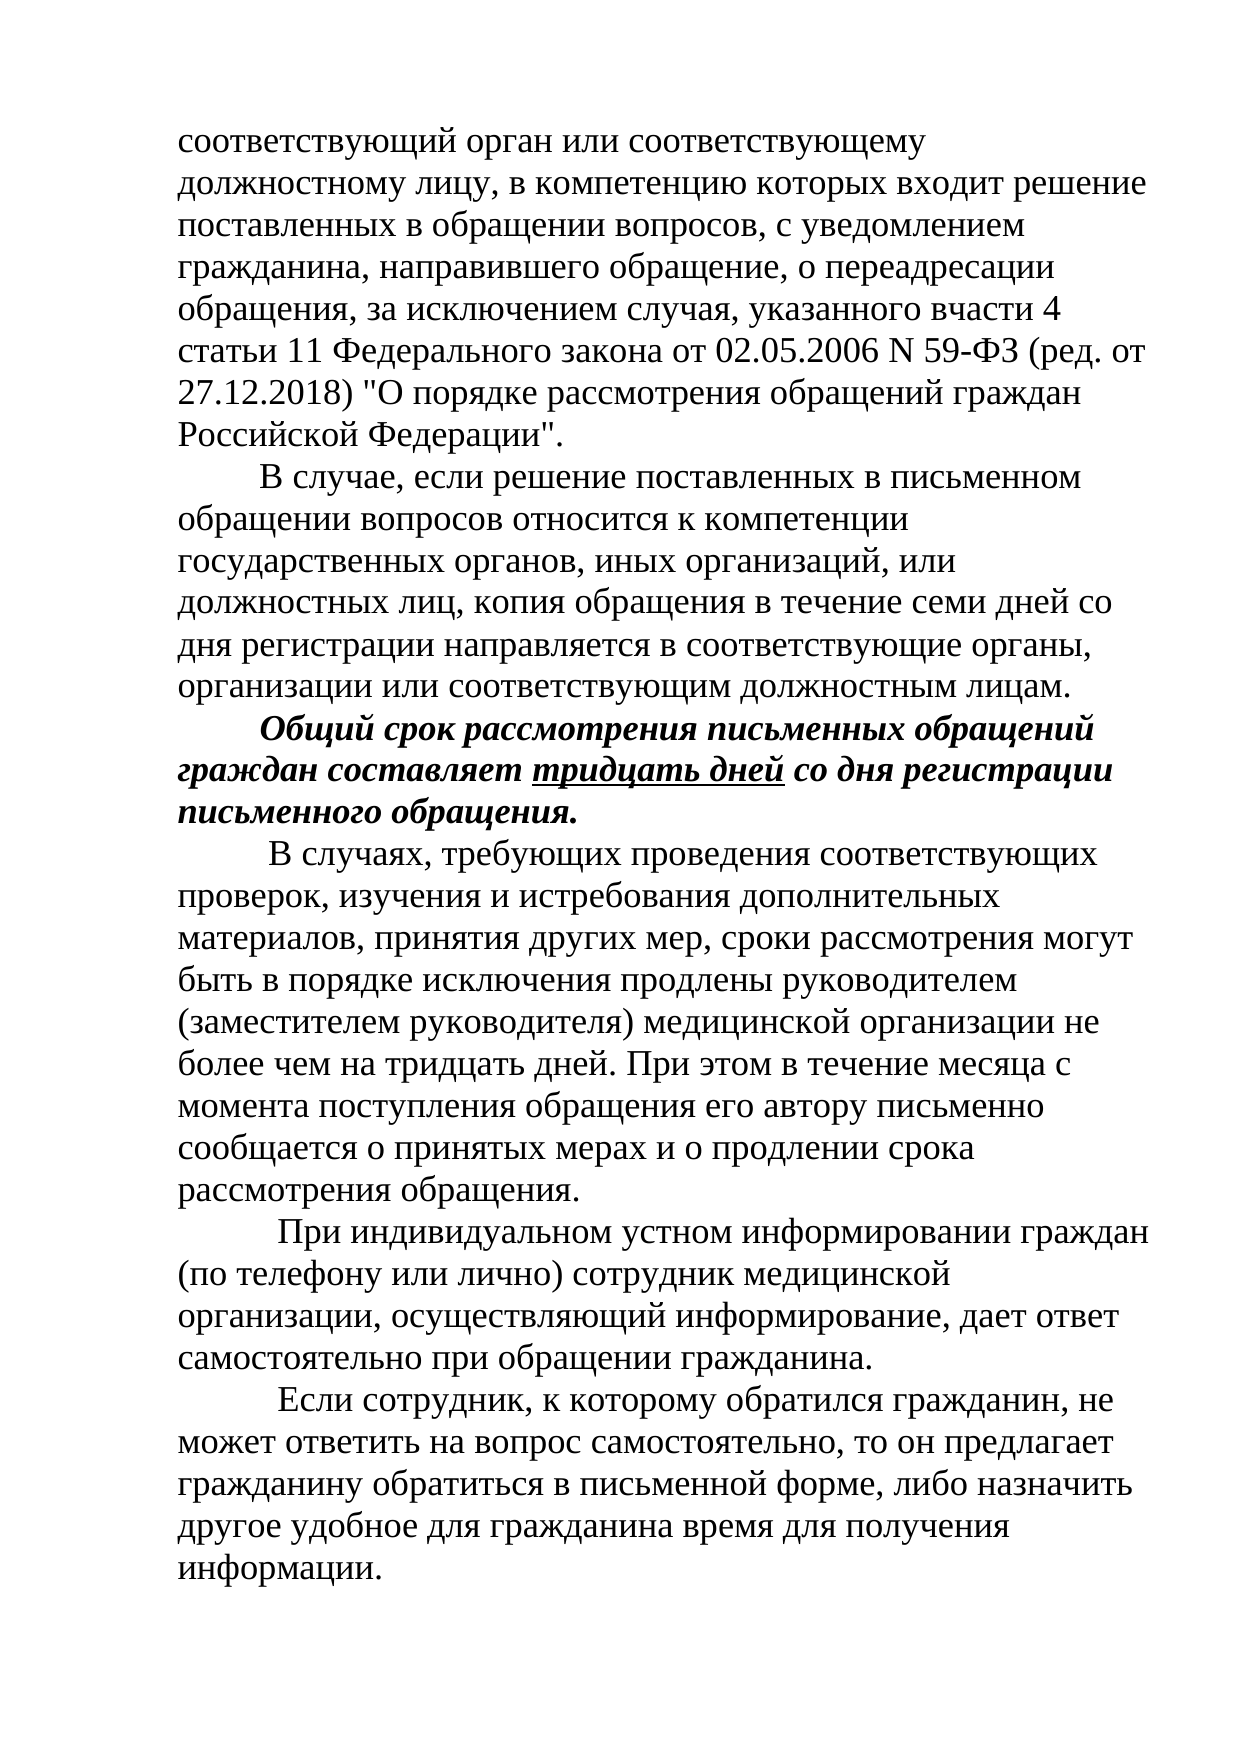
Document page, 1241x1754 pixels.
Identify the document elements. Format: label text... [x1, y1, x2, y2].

text В случаях, требующих проведения соответствующих проверок, изучения и истребования дополнительных материалов, принятия других мер, сроки рассмотрения могут быть в порядке исключения продлены руководителем (заместителем руководителя) медицинской организации не более чем на тридцать дней. При этом в течение месяца с момента поступления обращения его автору письменно сообщается о принятых мерах и о продлении срока рассмотрения обращения. [177, 832, 1152, 1209]
text При индивидуальном устном информировании граждан (по телефону или лично) сотрудник медицинской организации, осуществляющий информирование, дает ответ самостоятельно при обращении гражданина. [177, 1209, 1152, 1377]
text Если сотрудник, к которому обратился гражданин, не может ответить на вопрос самостоятельно, то он предлагает гражданину обратиться в письменной форме, либо назначить другое удобное для гражданина время для получения информации. [177, 1377, 1152, 1587]
text Общий срок рассмотрения письменных обращений граждан составляет тридцать дней со дня регистрации письменного обращения. [177, 706, 1152, 832]
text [177, 118, 1152, 454]
text В случае, если решение поставленных в письменном обращении вопросов относится к компетенции государственных органов, иных организаций, или должностных лиц, копия обращения в течение семи дней со дня регистрации направляется в соответствующие органы, организации или соответствующим должностным лицам. [177, 454, 1152, 706]
